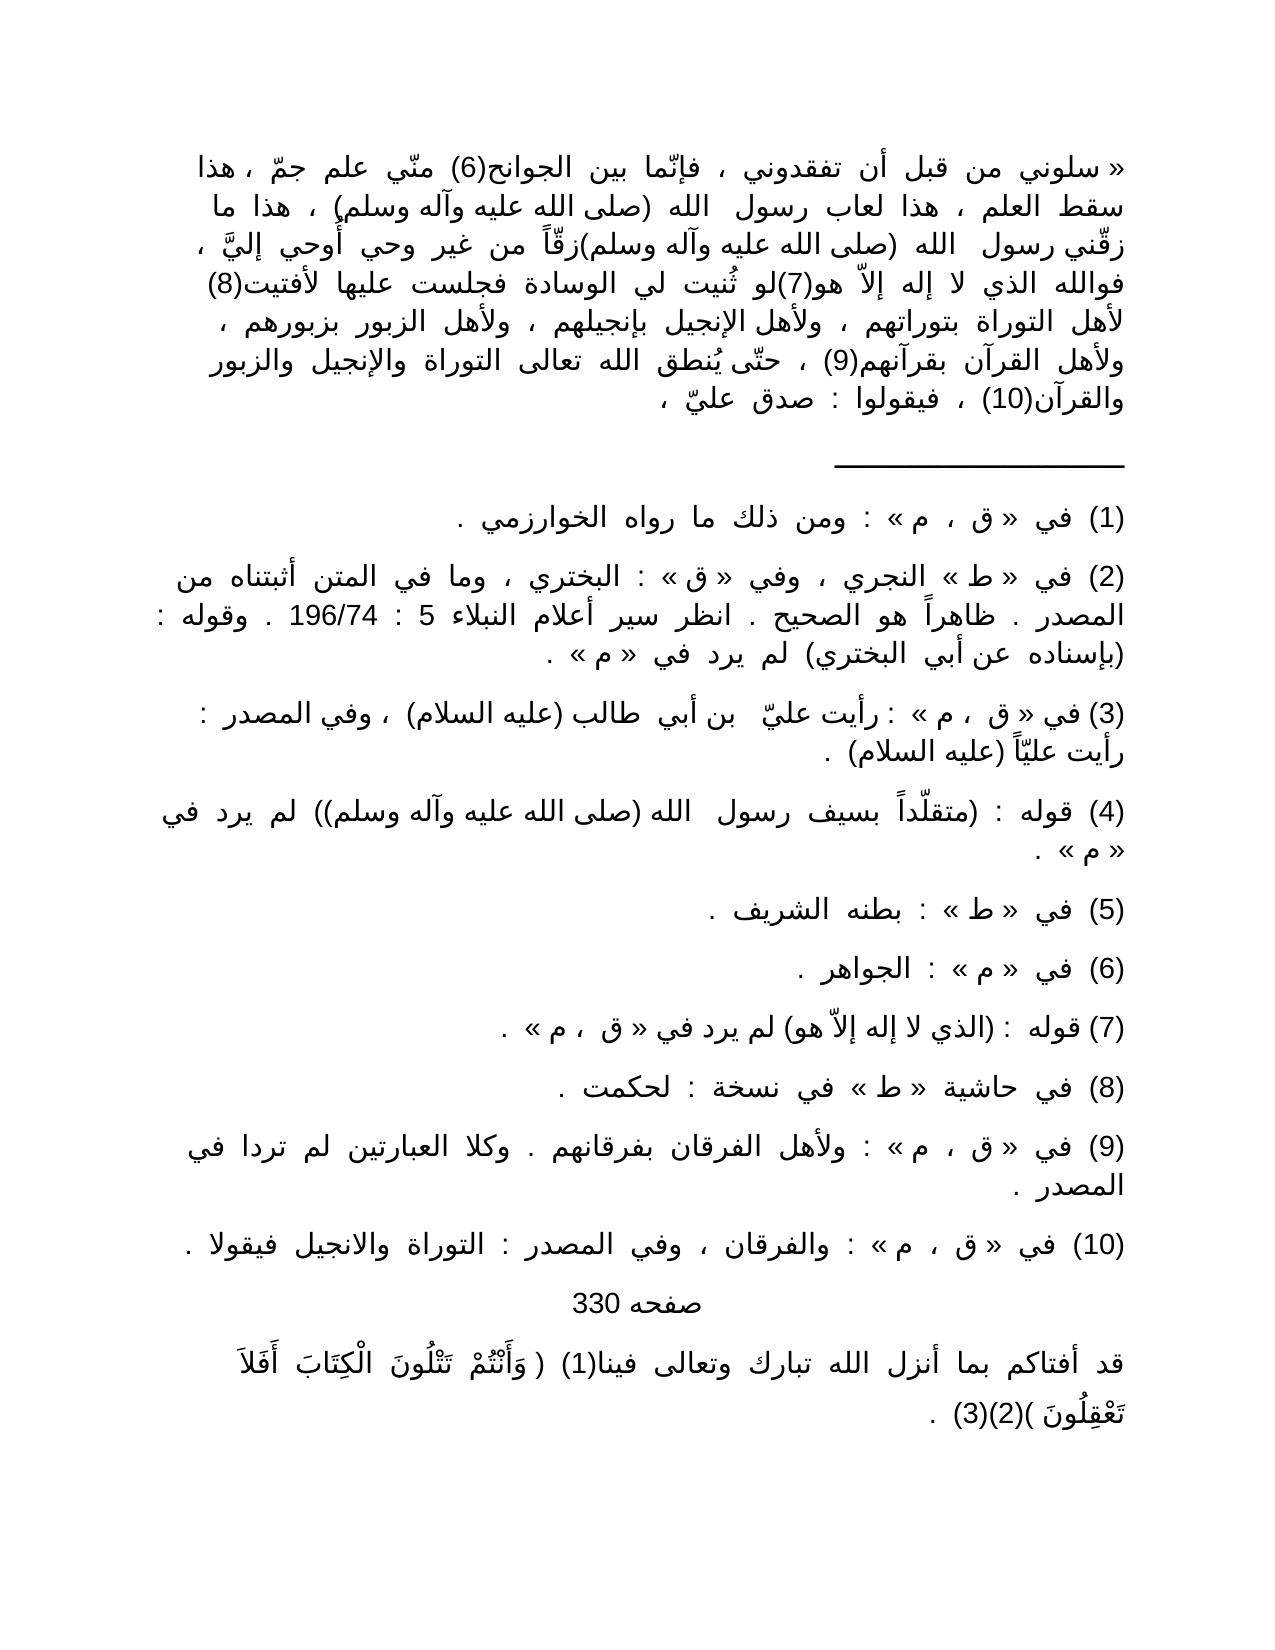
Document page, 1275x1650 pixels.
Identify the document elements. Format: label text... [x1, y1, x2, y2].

text « سلوني من قبل أن تفقدوني ، فإنّما بين الجوانح(6) منّي علم جمّ ، هذا سقط العلم ، هذا لعاب رسول الله (صلى الله عليه وآله وسلم) ، هذا ما زقّني رسول الله (صلى الله عليه وآله وسلم)زقّاً من غير وحي أُوحي إليَّ ، فوالله الذي لا إله إلاّ هو(7)لو ثُنيت لي الوسادة فجلست عليها لأفتيت(8) لأهل التوراة بتوراتهم ، ولأهل الإنجيل بإنجيلهم ، ولأهل الزبور بزبورهم ، ولأهل القرآن بقرآنهم(9) ، حتّى يُنطق الله تعالى التوراة والإنجيل والزبور والقرآن(10) ، فيقولوا : صدق عليّ ، [150, 150, 1125, 415]
text (8) في حاشية « ط » في نسخة : لحكمت . [150, 1070, 1125, 1103]
text (9) في « ق ، م » : ولأهل الفرقان بفرقانهم . وكلا العبارتين لم تردا في المصدر . [150, 1129, 1125, 1201]
text (10) في « ق ، م » : والفرقان ، وفي المصدر : التوراة والانجيل فيقولا . [150, 1227, 1125, 1261]
text (1) في « ق ، م » : ومن ذلك ما رواه الخوارزمي . [150, 500, 1125, 533]
text (7) قوله : (الذي لا إله إلاّ هو) لم يرد في « ق ، م » . [150, 1010, 1125, 1044]
text صفحه 330 [150, 1286, 1125, 1320]
text (5) في « ط » : بطنه الشريف . [150, 892, 1125, 925]
text (3) في « ق ، م » : رأيت عليّ بن أبي طالب (عليه السلام) ، وفي المصدر : رأيت عليّاً (عليه السلام) . [150, 696, 1125, 768]
text قد أفتاكم بما أنزل الله تبارك وتعالى فينا(1) ( وَأَنْتُمْ تَتْلُونَ الْكِتَابَ أَفَلاَ تَعْقِلُونَ )(2)(3) . [150, 1346, 1125, 1430]
text (6) في « م » : الجواهر . [150, 951, 1125, 984]
text (4) قوله : (متقلّداً بسيف رسول الله (صلى الله عليه وآله وسلم)) لم يرد في « م » . [150, 794, 1125, 866]
text ــــــــــــــــــــــــــــــــــ [150, 441, 1125, 474]
text (2) في « ط » النجري ، وفي « ق » : البختري ، وما في المتن أثبتناه من المصدر . ظاهراً هو الصحيح . انظر سير أعلام النبلاء 5 : 196/74 . وقوله : (بإسناده عن أبي البختري) لم يرد في « م » . [150, 559, 1125, 670]
